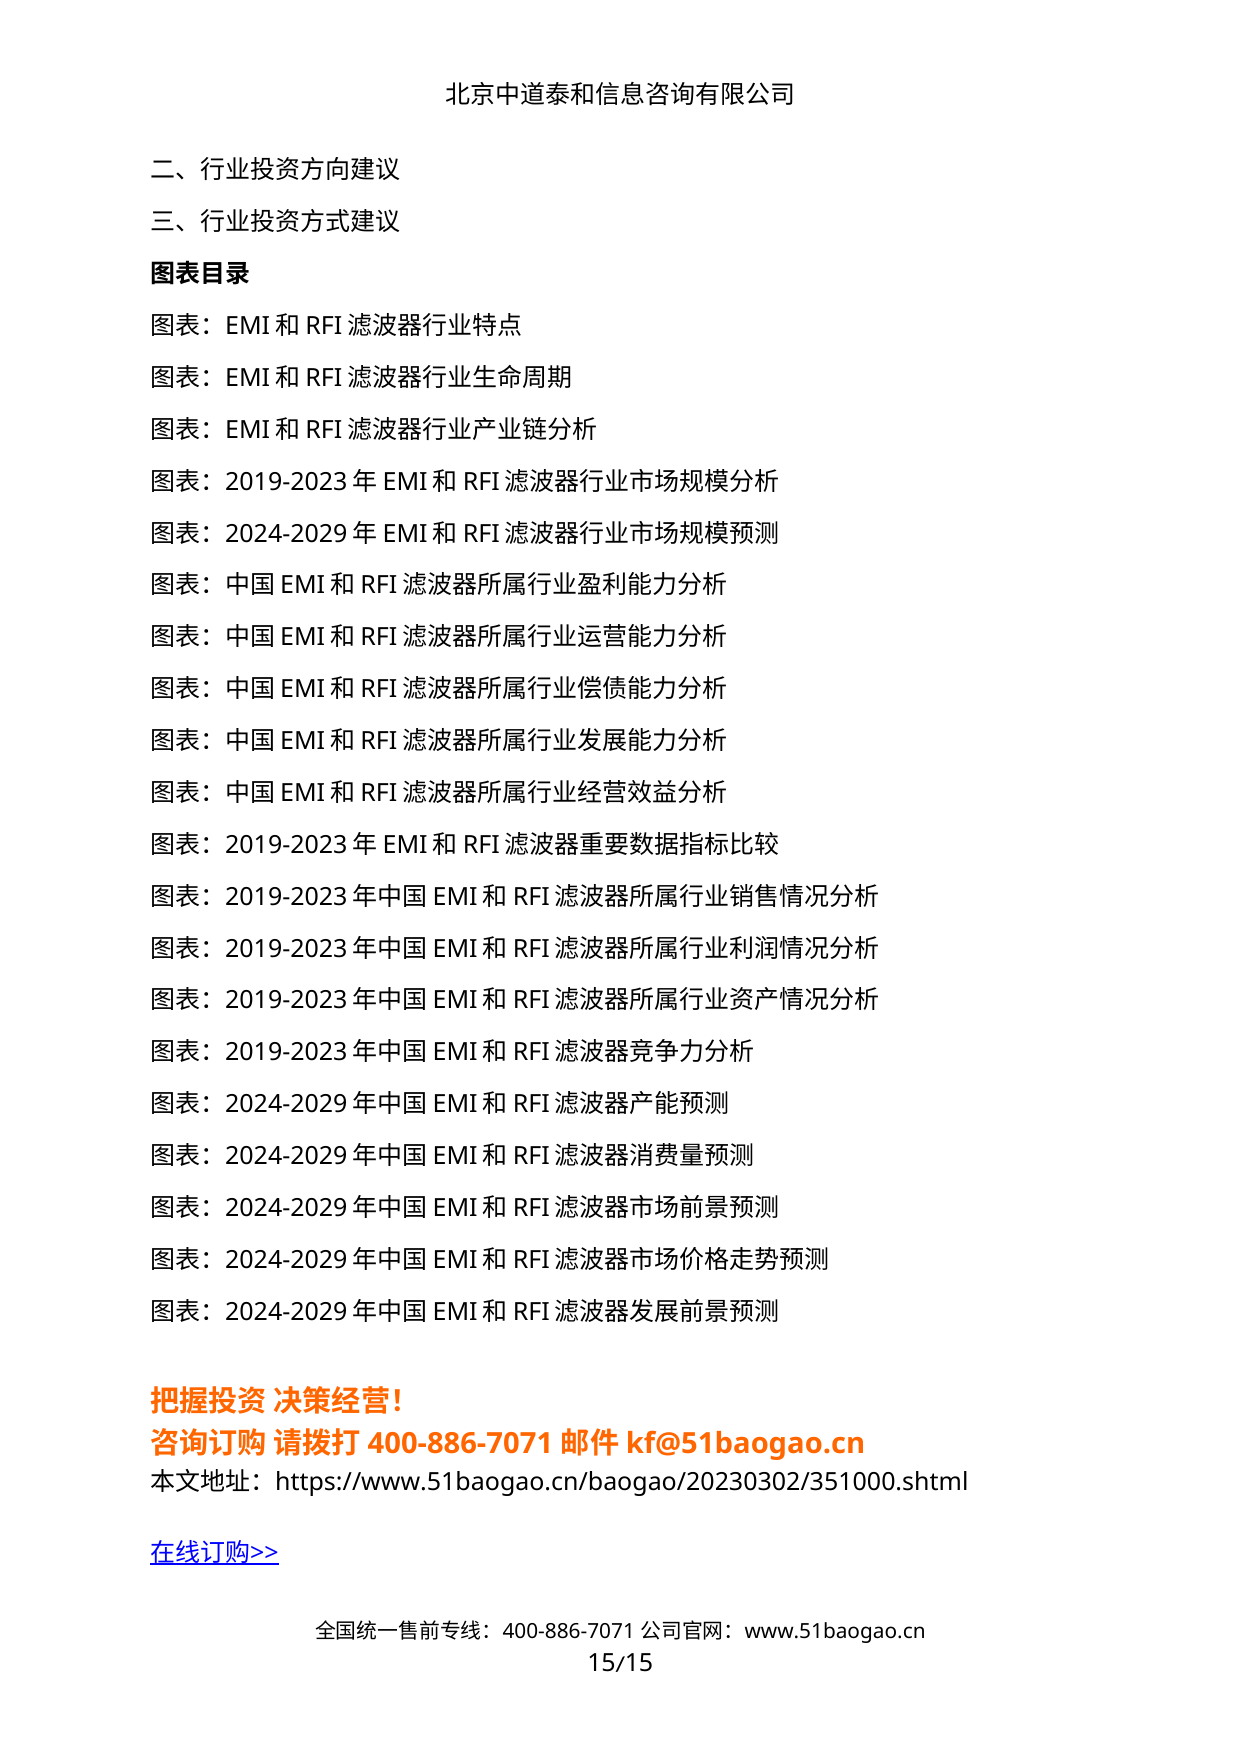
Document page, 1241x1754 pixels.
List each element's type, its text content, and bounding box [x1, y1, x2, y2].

text 图表：中国EMI和RFI滤波器所属行业经营效益分析 [150, 772, 1090, 809]
text 图表：2024-2029年中国EMI和RFI滤波器市场价格走势预测 [150, 1239, 1090, 1276]
text 图表：2024-2029年中国EMI和RFI滤波器产能预测 [150, 1084, 1090, 1120]
text 图表：2019-2023年中国EMI和RFI滤波器所属行业销售情况分析 [150, 876, 1090, 912]
text 三、行业投资方式建议 [150, 202, 1090, 238]
text 图表：EMI和RFI滤波器行业特点 [150, 306, 1090, 342]
text 图表：2019-2023年中国EMI和RFI滤波器所属行业利润情况分析 [150, 928, 1090, 964]
text 图表：中国EMI和RFI滤波器所属行业盈利能力分析 [150, 565, 1090, 601]
text 图表：2019-2023年EMI和RFI滤波器行业市场规模分析 [150, 461, 1090, 497]
text 图表：2019-2023年中国EMI和RFI滤波器所属行业资产情况分析 [150, 980, 1090, 1016]
text 图表：2019-2023年EMI和RFI滤波器重要数据指标比较 [150, 824, 1090, 861]
text 图表：中国EMI和RFI滤波器所属行业偿债能力分析 [150, 669, 1090, 705]
text 图表：2024-2029年中国EMI和RFI滤波器发展前景预测 [150, 1291, 1090, 1327]
text 图表：中国EMI和RFI滤波器所属行业发展能力分析 [150, 721, 1090, 757]
text 图表：EMI和RFI滤波器行业生命周期 [150, 357, 1090, 394]
text 图表：中国EMI和RFI滤波器所属行业运营能力分析 [150, 617, 1090, 653]
text 二、行业投资方向建议 [150, 150, 1090, 186]
text 图表目录 [150, 254, 1090, 290]
text 图表：2024-2029年中国EMI和RFI滤波器市场前景预测 [150, 1187, 1090, 1224]
text 图表：2024-2029年中国EMI和RFI滤波器消费量预测 [150, 1136, 1090, 1172]
text 在线订购>> [150, 1498, 1090, 1568]
text 把握投资 决策经营！咨询订购 请拨打 400-886-7071 邮件 kf@51baogao.cn本文地址：https://www.51baogao.cn/baogao/20230302/351000.shtml [150, 1343, 1090, 1498]
text 图表：2024-2029年EMI和RFI滤波器行业市场规模预测 [150, 513, 1090, 549]
text 图表：EMI和RFI滤波器行业产业链分析 [150, 409, 1090, 446]
text 图表：2019-2023年中国EMI和RFI滤波器竞争力分析 [150, 1032, 1090, 1068]
